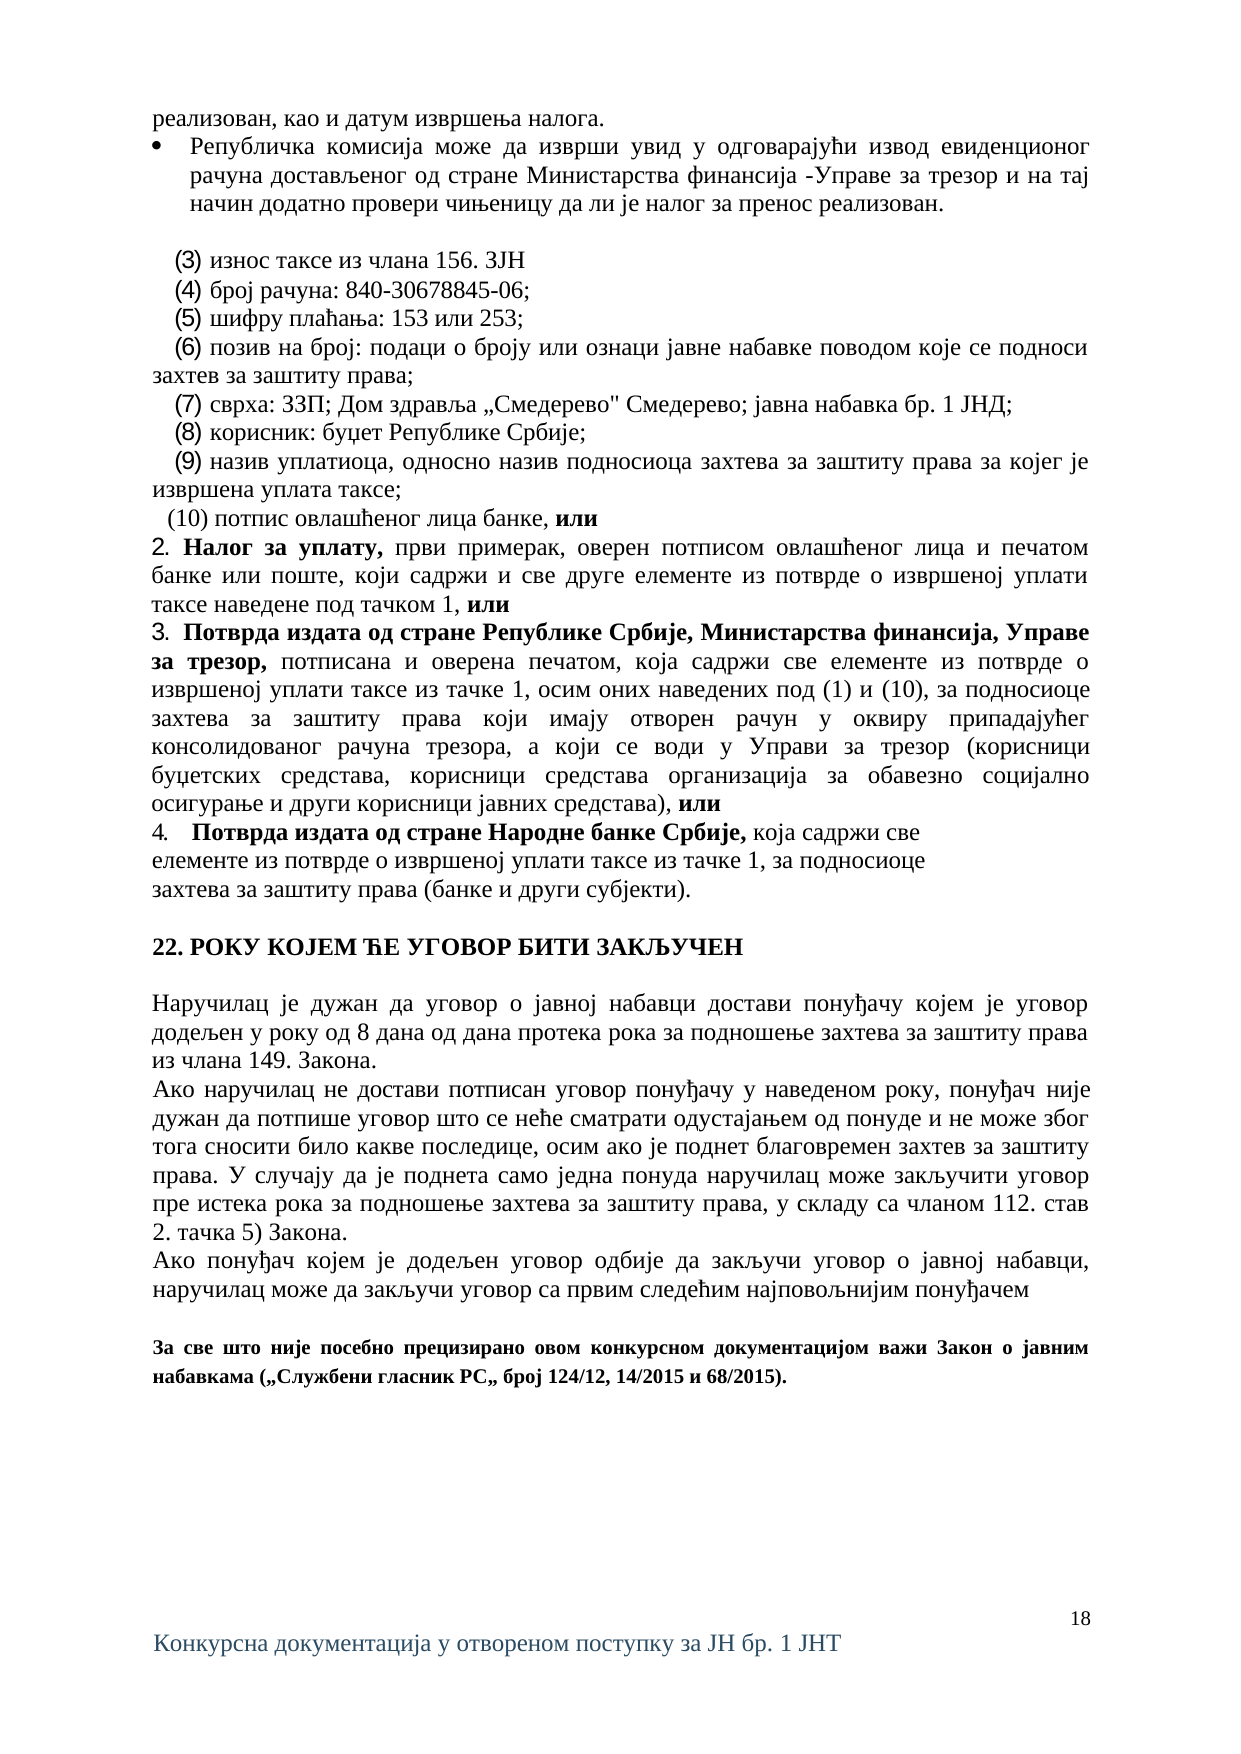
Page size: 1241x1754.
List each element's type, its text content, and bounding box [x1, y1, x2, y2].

list позив на број: подаци о броју или ознаци јавне набавке поводом које се подноси захтев за заштиту права; [152, 332, 1090, 389]
list број рачуна: 840-30678845-06; [174, 275, 1091, 304]
text (10) потпис овлашћеног лица банке, или [167, 503, 1091, 532]
list износ таксе из члана 156. ЗЈН [174, 246, 1091, 275]
text За све што није посебно прецизирано овом конкурсном документацијом важи Закон о јавним набавкама („Службени гласник РС„ број 124/12, 14/2015 и 68/2015). [152, 1331, 1091, 1389]
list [152, 103, 1090, 132]
text Ако понуђач којем је додељен уговор одбије да закључи уговор о јавној набавци, наручилац може да закључи уговор са првим следећим најповољнијим понуђачем [152, 1246, 1090, 1303]
list Налог за уплату, први примерак, оверен потписом овлашћеног лица и печатом банке или поште, који садржи и све друге елементе из потврде о извршеној уплати таксе наведене под тачком 1, или [151, 532, 1090, 618]
list сврха: ЗЗП; Дом здравља „Смедерево" Смедерево; јавна набавка бр. 1 ЈНД; [174, 389, 1091, 418]
text Ако наручилац не достави потписан уговор понуђачу у наведеном року, понуђач није дужан да потпише уговор што се неће сматрати одустајањем од понуде и не може због тога сносити било какве последице, осим ако је поднет благовремен захтев за заштиту права. У случају да је поднета само једна понуда наручилац може закључити уговор пре истека рока за подношење захтева за заштиту права, у складу са чланом 112. став 2. тачка 5) Закона. [152, 1074, 1091, 1246]
text Наручилац је дужан да уговор о јавној набавци достави понуђачу којем је уговор додељен у року од 8 дана од дана протека рока за подношење захтева за заштиту права из члана 149. Закона. [152, 989, 1090, 1074]
list Републичка комисија може да изврши увид у одговарајући извод евиденционог рачуна достављеног од стране Министарства финансија -Управе за трезор и на тај начин додатно провери чињеницу да ли је налог за пренос реализован. [152, 132, 1091, 218]
text 4. Потврда издата од стране Народне банке Србије, која садржи све елементе из потврде о извршеној уплати таксе из тачке 1, за подносиоце захтева за заштиту права (банке и други субјекти). [152, 817, 1090, 903]
text 22. РОКУ КОЈЕМ ЋЕ УГОВОР БИТИ ЗАКЉУЧЕН [152, 932, 1091, 960]
list Потврда издата од стране Републике Србије, Министарства финансија, Управе за трезор, потписана и оверена печатом, која садржи све елементе из потврде о извршеној уплати таксе из тачке 1, осим оних наведених под (1) и (10), за подносиоце захтева за заштиту права који имају отворен рачун у оквиру припадајућег консолидованог рачуна трезора, а који се води у Управи за трезор (корисници буџетских средстава, корисници средстава организација за обавезно социјално осигурање и други корисници јавних средстава), или [151, 618, 1090, 817]
list шифру плаћања: 153 или 253; [174, 304, 1091, 332]
list корисник: буџет Републике Србије; [174, 418, 1091, 446]
list назив уплатиоца, односно назив подносиоца захтева за заштиту права за којег је извршена уплата таксе; [152, 446, 1090, 503]
